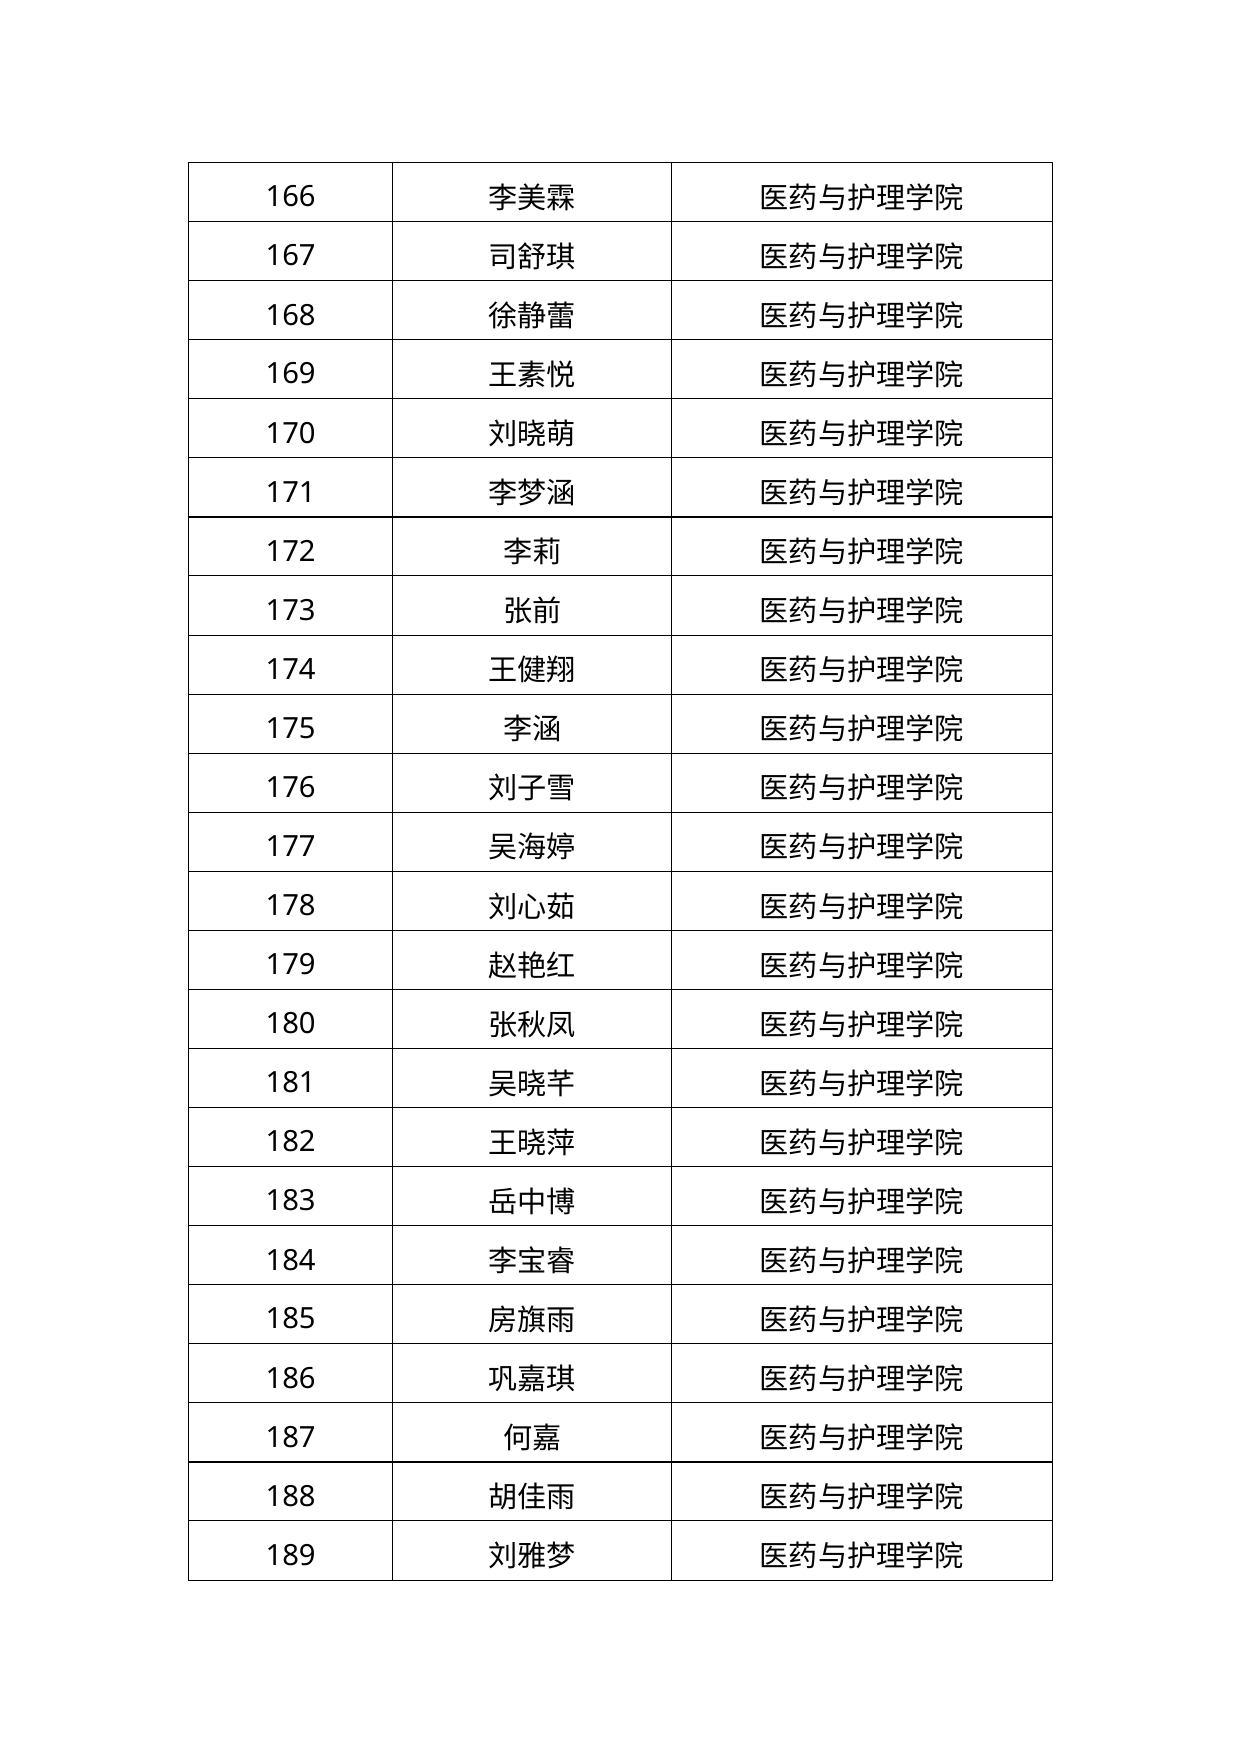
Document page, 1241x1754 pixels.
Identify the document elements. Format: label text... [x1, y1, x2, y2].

table_cell 医药与护理学院 [672, 695, 1052, 753]
table_cell 179 [189, 931, 392, 989]
table_cell 王健翔 [393, 636, 671, 693]
table_cell 181 [189, 1049, 392, 1107]
table_cell 李涵 [393, 695, 671, 753]
table_cell 医药与护理学院 [672, 222, 1052, 280]
table_cell 胡佳雨 [393, 1463, 671, 1520]
table_cell 吴海婷 [393, 813, 671, 871]
table_cell 166 [189, 163, 392, 221]
table_cell 王晓萍 [393, 1108, 671, 1166]
table_cell 医药与护理学院 [672, 813, 1052, 871]
table_cell 岳中博 [393, 1167, 671, 1225]
table_cell 177 [189, 813, 392, 871]
table_cell 徐静蕾 [393, 281, 671, 339]
table_cell 医药与护理学院 [672, 576, 1052, 634]
table_cell 巩嘉琪 [393, 1344, 671, 1402]
table_cell 180 [189, 990, 392, 1048]
table_cell 刘心茹 [393, 872, 671, 930]
table_cell 刘子雪 [393, 754, 671, 812]
table_cell 医药与护理学院 [672, 1403, 1052, 1461]
table_cell 医药与护理学院 [672, 163, 1052, 221]
table_cell 医药与护理学院 [672, 1285, 1052, 1343]
table_cell 吴晓芊 [393, 1049, 671, 1107]
table_cell 刘雅梦 [393, 1521, 671, 1579]
table_cell 医药与护理学院 [672, 518, 1052, 575]
table_cell 医药与护理学院 [672, 1344, 1052, 1402]
table_cell 李莉 [393, 518, 671, 575]
table_cell 187 [189, 1403, 392, 1461]
table_cell 医药与护理学院 [672, 281, 1052, 339]
table_cell 李宝睿 [393, 1226, 671, 1284]
table_cell 医药与护理学院 [672, 931, 1052, 989]
table_cell 刘晓萌 [393, 399, 671, 457]
table_cell 171 [189, 458, 392, 516]
table_cell 174 [189, 636, 392, 693]
table_cell 何嘉 [393, 1403, 671, 1461]
table_cell 167 [189, 222, 392, 280]
table_cell 168 [189, 281, 392, 339]
table_cell 189 [189, 1521, 392, 1579]
table_cell 赵艳红 [393, 931, 671, 989]
table_cell 医药与护理学院 [672, 1167, 1052, 1225]
table_cell 183 [189, 1167, 392, 1225]
table_cell 李美霖 [393, 163, 671, 221]
table_cell 医药与护理学院 [672, 399, 1052, 457]
table_cell 185 [189, 1285, 392, 1343]
table_cell 医药与护理学院 [672, 1226, 1052, 1284]
table_cell 医药与护理学院 [672, 990, 1052, 1048]
table_cell 医药与护理学院 [672, 458, 1052, 516]
table_cell 176 [189, 754, 392, 812]
table_cell 182 [189, 1108, 392, 1166]
table_cell 房旗雨 [393, 1285, 671, 1343]
table_cell 张秋凤 [393, 990, 671, 1048]
table_cell 医药与护理学院 [672, 1049, 1052, 1107]
table_cell 医药与护理学院 [672, 1521, 1052, 1579]
table_cell 医药与护理学院 [672, 340, 1052, 398]
table_cell 170 [189, 399, 392, 457]
table_cell 医药与护理学院 [672, 1108, 1052, 1166]
table_cell 178 [189, 872, 392, 930]
table_cell 186 [189, 1344, 392, 1402]
table_cell 医药与护理学院 [672, 872, 1052, 930]
table_cell 184 [189, 1226, 392, 1284]
table_cell 王素悦 [393, 340, 671, 398]
table_cell 医药与护理学院 [672, 636, 1052, 693]
table_cell 188 [189, 1463, 392, 1520]
table_cell 医药与护理学院 [672, 754, 1052, 812]
table_cell 李梦涵 [393, 458, 671, 516]
table_cell 医药与护理学院 [672, 1463, 1052, 1520]
table_cell 175 [189, 695, 392, 753]
table_cell 169 [189, 340, 392, 398]
table_cell 173 [189, 576, 392, 634]
table_cell 司舒琪 [393, 222, 671, 280]
table_cell 172 [189, 518, 392, 575]
table_cell 张前 [393, 576, 671, 634]
